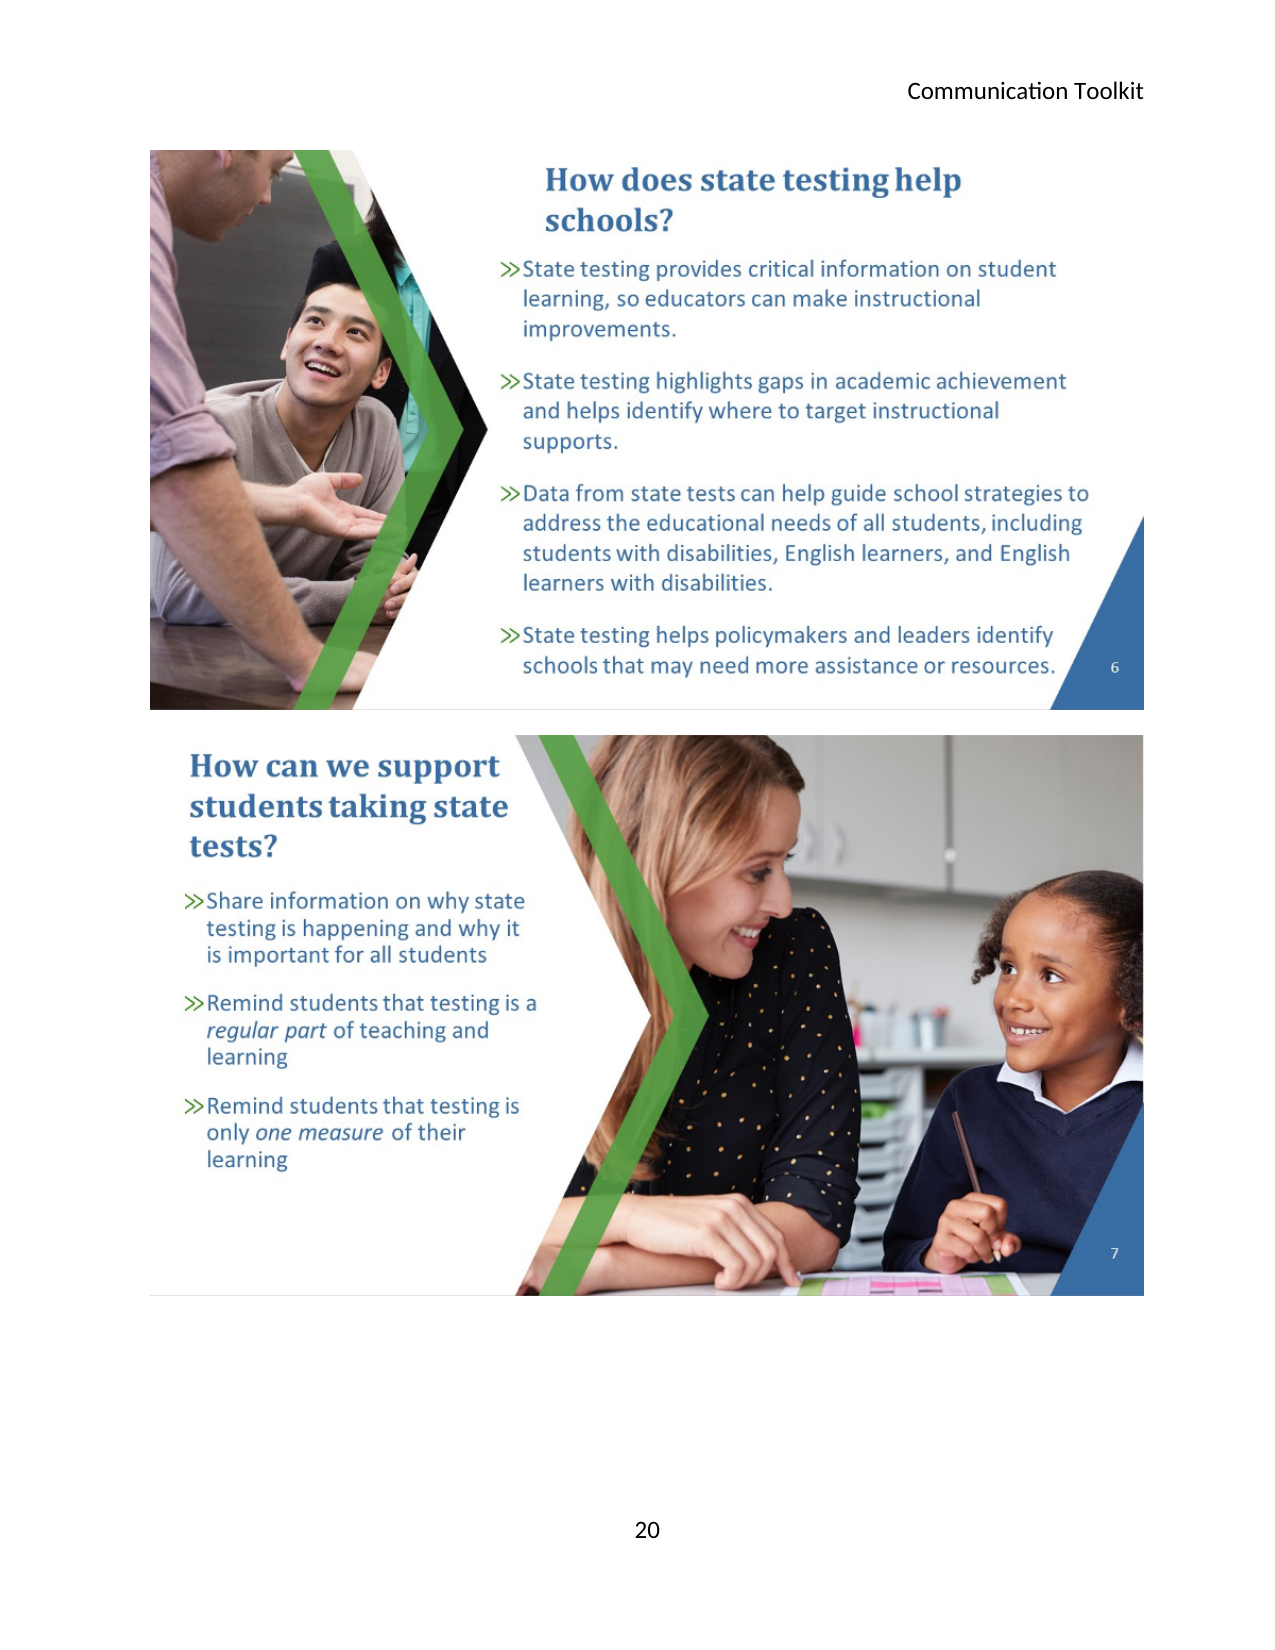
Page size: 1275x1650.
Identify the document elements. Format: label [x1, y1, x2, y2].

picture [150, 735, 1144, 1297]
picture [150, 150, 1144, 711]
